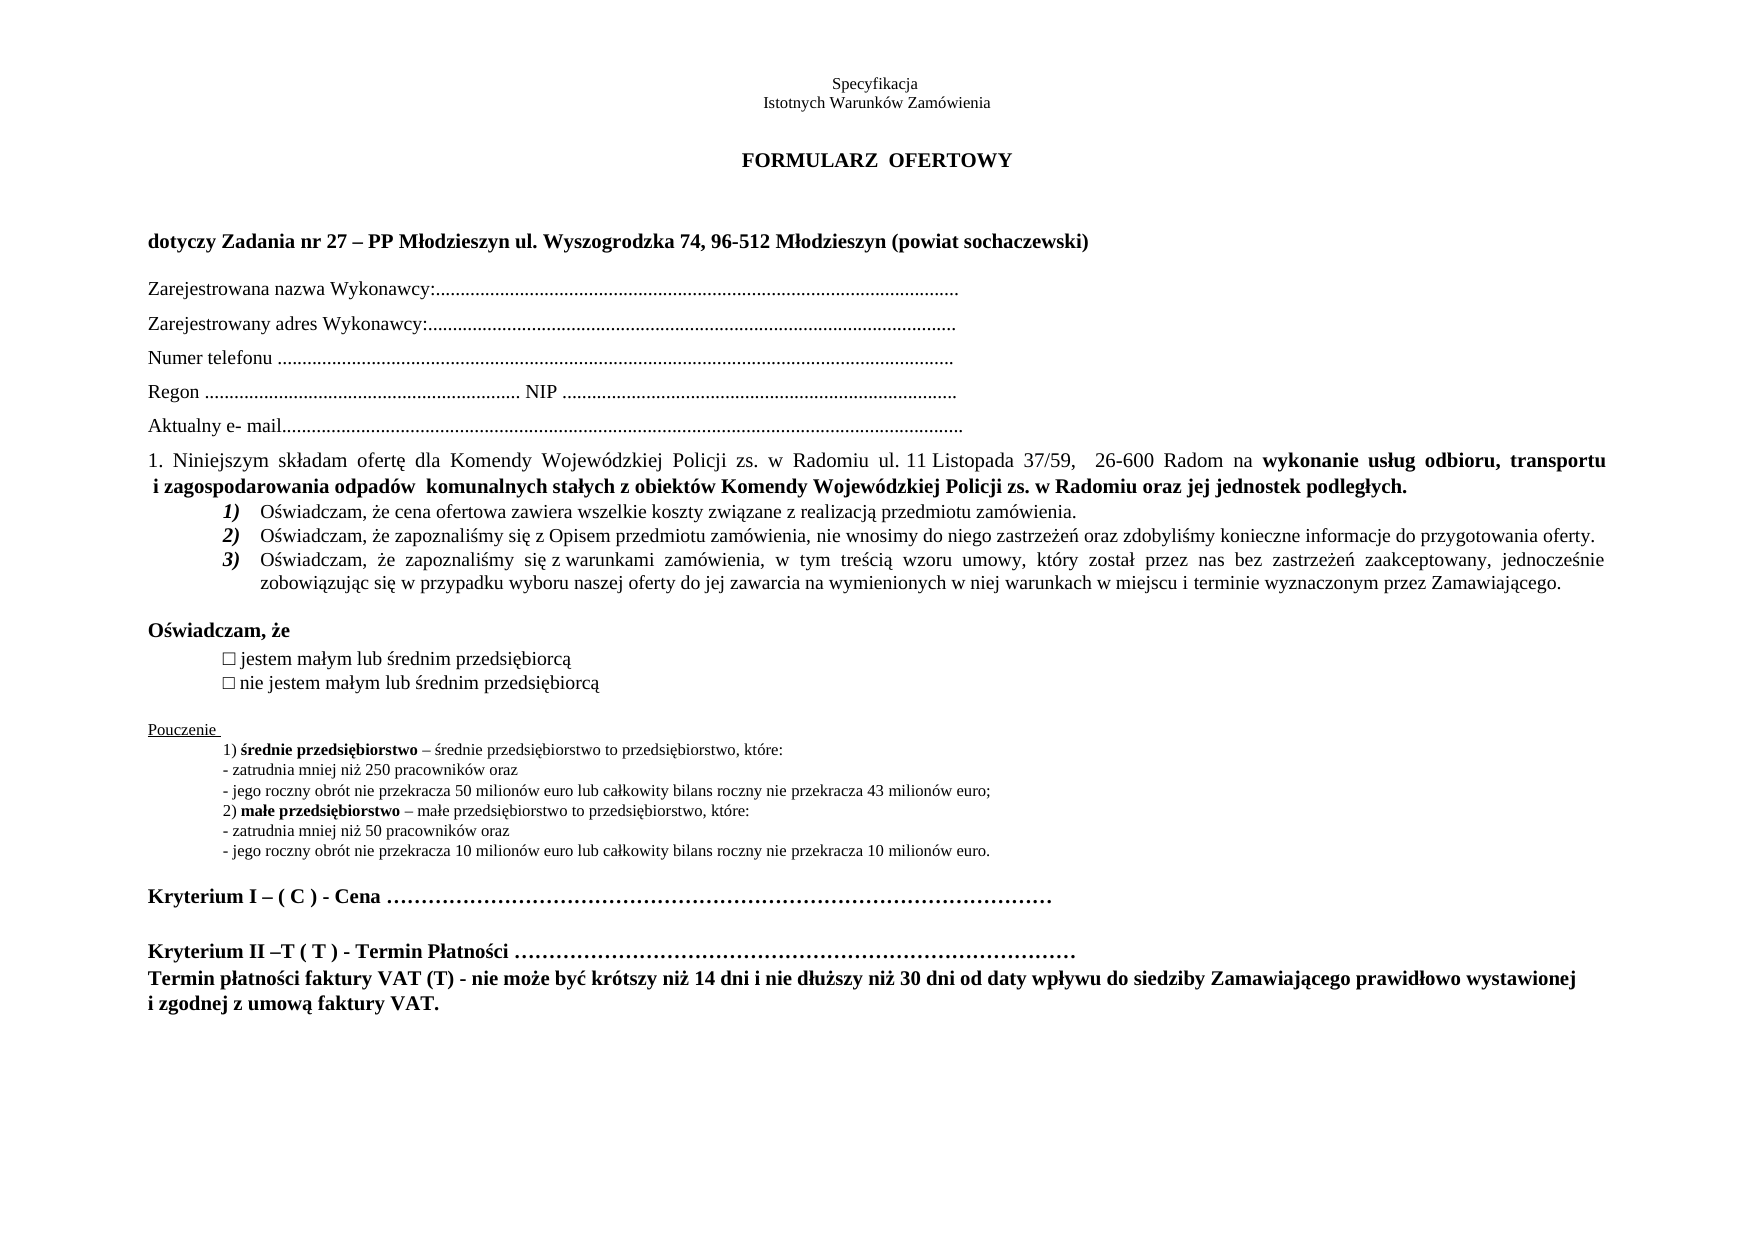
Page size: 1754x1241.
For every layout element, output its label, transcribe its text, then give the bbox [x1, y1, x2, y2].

text 2) małe przedsiębiorstwo – małe przedsiębiorstwo to przedsiębiorstwo, które: [223, 801, 1606, 820]
text Pouczenie [148, 719, 1606, 738]
list Oświadczam, że cena ofertowa zawiera wszelkie koszty związane z realizacją przedmiotu zamówienia. [223, 499, 1606, 523]
text Regon ................................................................ NIP ................................................................................ [148, 380, 1606, 403]
text 1) średnie przedsiębiorstwo – średnie przedsiębiorstwo to przedsiębiorstwo, które: [223, 740, 1606, 759]
text Zarejestrowana nazwa Wykonawcy:.......................................................................................................... [148, 277, 1606, 300]
text □ jestem małym lub średnim przedsiębiorcą [223, 646, 1606, 670]
list Oświadczam, że zapoznaliśmy się z Opisem przedmiotu zamówienia, nie wnosimy do niego zastrzeżeń oraz zdobyliśmy konieczne informacje do przygotowania oferty. [223, 523, 1606, 547]
text - zatrudnia mniej niż 250 pracowników oraz [223, 760, 1606, 779]
text Kryterium II –T ( T ) - Termin Płatności ……………………………………………………………………… [148, 939, 1606, 963]
text Oświadczam, że [148, 618, 1606, 642]
text Numer telefonu ......................................................................................................................................... [148, 346, 1606, 368]
text - jego roczny obrót nie przekracza 10 milionów euro lub całkowity bilans roczny nie przekracza 10 milionów euro. [223, 841, 1606, 860]
text FORMULARZ OFERTOWY [148, 148, 1606, 204]
text Aktualny e- mail.......................................................................................................................................... [148, 414, 1606, 437]
text - jego roczny obrót nie przekracza 50 milionów euro lub całkowity bilans roczny nie przekracza 43 milionów euro; [223, 780, 1606, 799]
text Termin płatności faktury VAT (T) - nie może być krótszy niż 14 dni i nie dłuższy niż 30 dni od daty wpływu do siedziby Zamawiającego prawidłowo wystawionej i zgodnej z umową faktury VAT. [148, 966, 1606, 1014]
list Oświadczam, że zapoznaliśmy się z warunkami zamówienia, w tym treścią wzoru umowy, który został przez nas bez zastrzeżeń zaakceptowany, jednocześnie zobowiązując się w przypadku wyboru naszej oferty do jej zawarcia na wymienionych w niej warunkach w miejscu i terminie wyznaczonym przez Zamawiającego. [223, 547, 1606, 594]
text Kryterium I – ( C ) - Cena …………………………………………………………………………………… [148, 883, 1606, 908]
text Zarejestrowany adres Wykonawcy:........................................................................................................... [148, 311, 1606, 334]
text - zatrudnia mniej niż 50 pracowników oraz [223, 821, 1606, 840]
text □ nie jestem małym lub średnim przedsiębiorcą [223, 671, 1606, 694]
text 1. Niniejszym składam ofertę dla Komendy Wojewódzkiej Policji zs. w Radomiu ul. 11 Listopada 37/59, 26-600 Radom na wykonanie usług odbioru, transportu i zagospodarowania odpadów komunalnych stałych z obiektów Komendy Wojewódzkiej Policji zs. w Radomiu oraz jej jednostek podległych. [148, 448, 1606, 498]
text dotyczy Zadania nr 27 – PP Młodzieszyn ul. Wyszogrodzka 74, 96-512 Młodzieszyn (powiat sochaczewski) [148, 229, 1606, 253]
